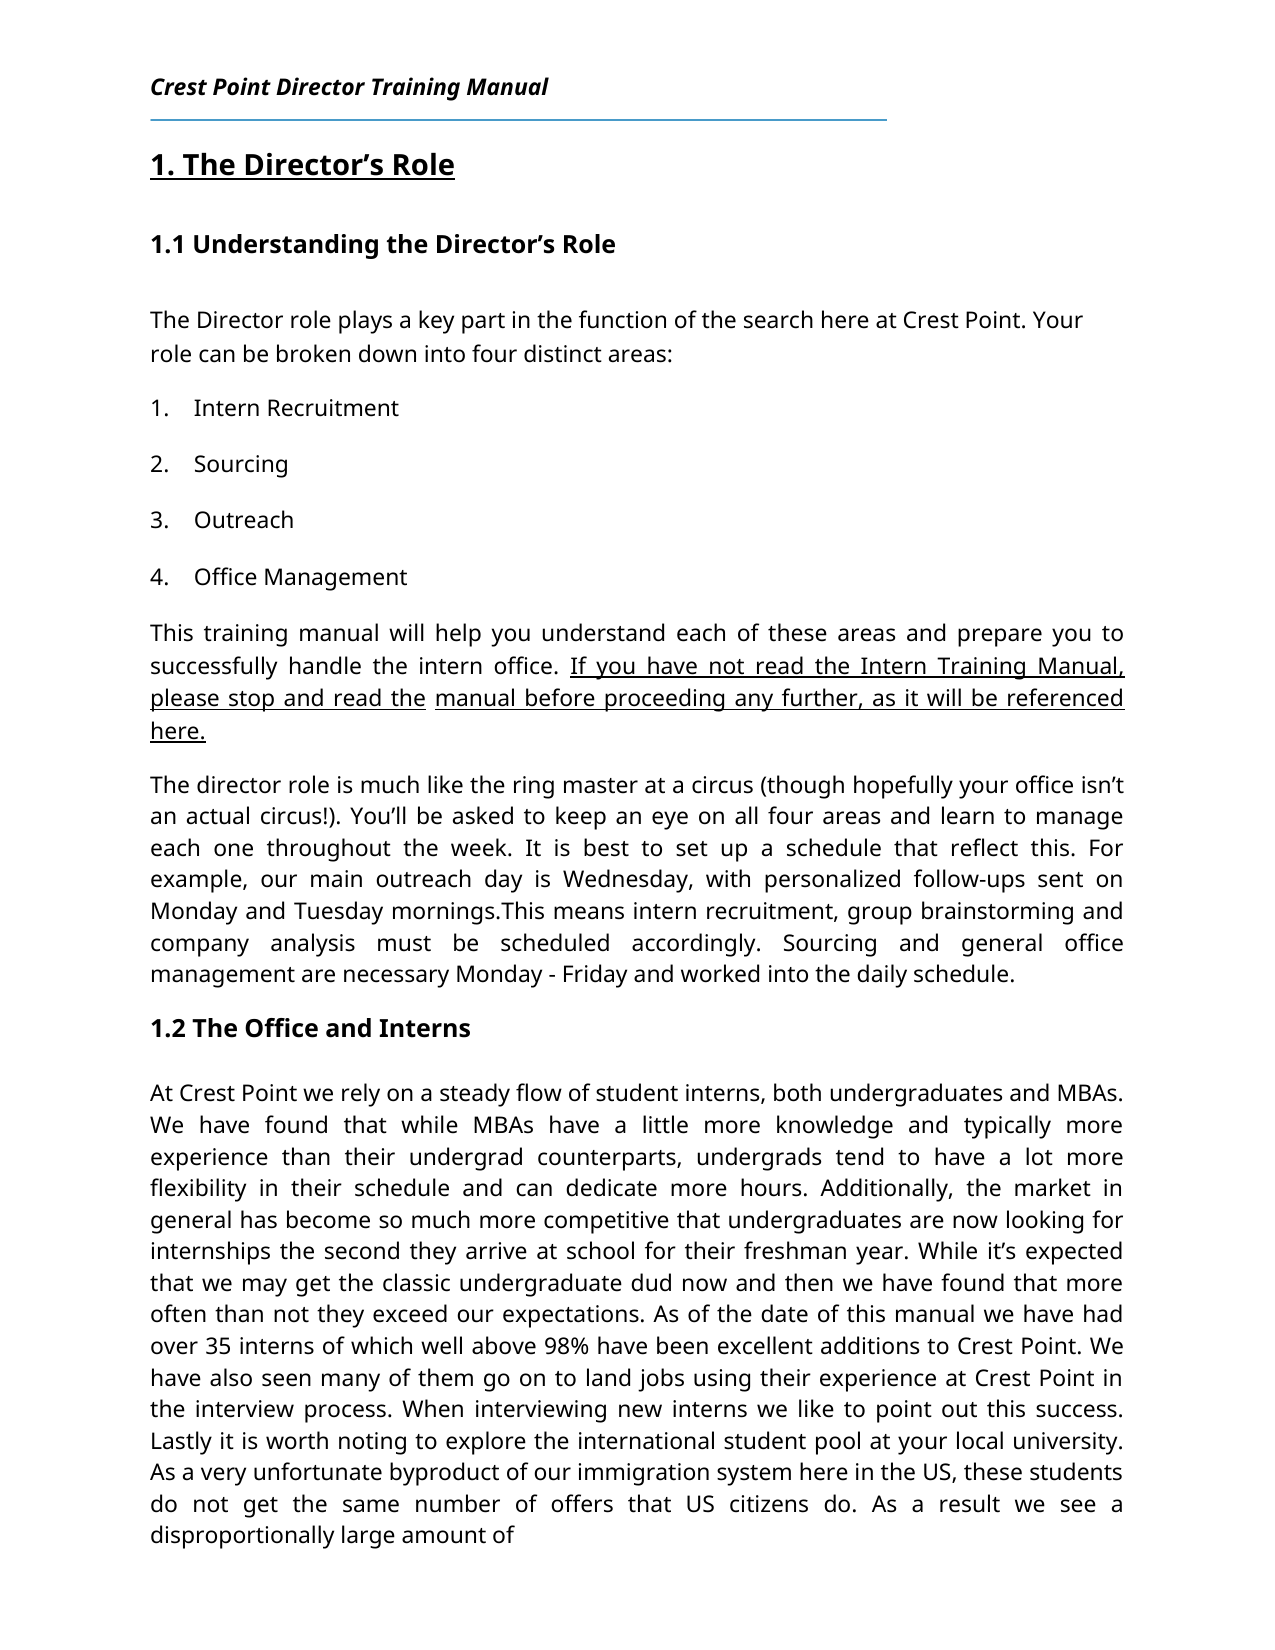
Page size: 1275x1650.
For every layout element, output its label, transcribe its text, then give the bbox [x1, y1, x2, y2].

text 1. The Director’s Role [150, 144, 1125, 184]
text The Director role plays a key part in the function of the search here at Crest Point. Your role can be broken down into four distinct areas: [150, 304, 1125, 369]
list Office Management [150, 561, 1125, 592]
text The director role is much like the ring master at a circus (though hopefully your office isn’t an actual circus!). You’ll be asked to keep an eye on all four areas and learn to manage each one throughout the week. It is best to set up a schedule that reflect this. For example, our main outreach day is Wednesday, with personalized follow-ups sent on Monday and Tuesday mornings.This means intern recruitment, group brainstorming and company analysis must be scheduled accordingly. Sourcing and general office management are necessary Monday - Friday and worked into the daily schedule. [150, 769, 1125, 989]
text Crest Point Director Training Manual [150, 71, 1125, 102]
list Outreach [150, 504, 1125, 536]
list Sourcing [150, 448, 1125, 479]
text This training manual will help you understand each of these areas and prepare you to successfully handle the intern office. If you have not read the Intern Training Manual, please stop and read the manual before proceeding any further, as it will be referenced here. [150, 617, 1125, 746]
text 1.2 The Office and Interns [150, 1011, 1125, 1045]
list Intern Recruitment [150, 391, 1125, 423]
text At Crest Point we rely on a steady flow of student interns, both undergraduates and MBAs. We have found that while MBAs have a little more knowledge and typically more experience than their undergrad counterparts, undergrads tend to have a lot more flexibility in their schedule and can dedicate more hours. Additionally, the market in general has become so much more competitive that undergraduates are now looking for internships the second they arrive at school for their freshman year. While it’s expected that we may get the classic undergraduate dud now and then we have found that more often than not they exceed our expectations. As of the date of this manual we have had over 35 interns of which well above 98% have been excellent additions to Crest Point. We have also seen many of them go on to land jobs using their experience at Crest Point in the interview process. When interviewing new interns we like to point out this success. Lastly it is worth noting to explore the international student pool at your local university. As a very unfortunate byproduct of our immigration system here in the US, these students do not get the same number of offers that US citizens do. As a result we see a disproportionally large amount of [150, 1077, 1125, 1551]
text 1.1 Understanding the Director’s Role [150, 227, 1125, 261]
